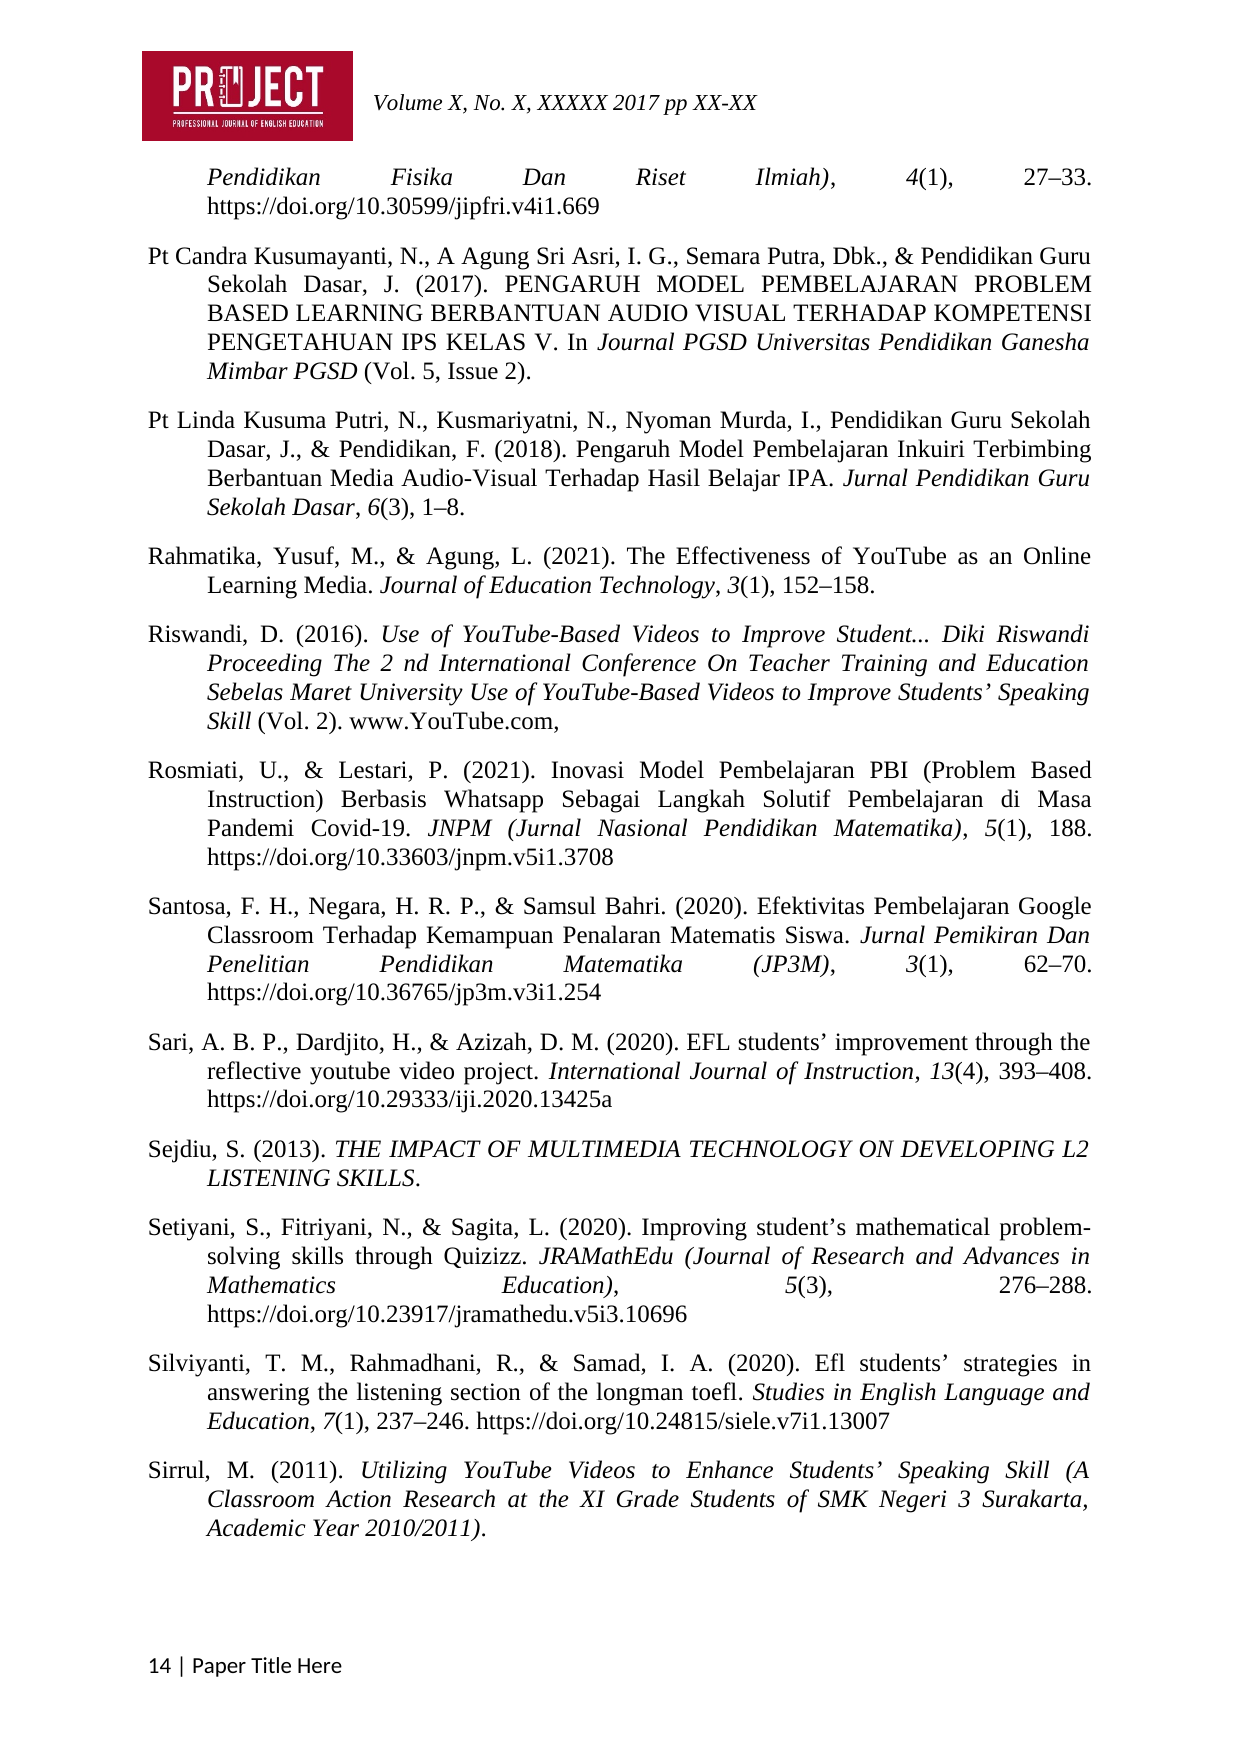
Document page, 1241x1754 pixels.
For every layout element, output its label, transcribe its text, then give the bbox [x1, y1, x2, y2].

text Sirrul, M. (2011). Utilizing YouTube Videos to Enhance Students’ Speaking Skill (A Classroom Action Research at the XI Grade Students of SMK Negeri 3 Surakarta, Academic Year 2010/2011). [148, 1455, 1092, 1542]
text Rosmiati, U., & Lestari, P. (2021). Inovasi Model Pembelajaran PBI (Problem Based Instruction) Berbasis Whatsapp Sebagai Langkah Solutif Pembelajaran di Masa Pandemi Covid-19. JNPM (Jurnal Nasional Pendidikan Matematika), 5(1), 188. https://doi.org/10.33603/jnpm.v5i1.3708 [148, 755, 1092, 870]
text Sejdiu, S. (2013). THE IMPACT OF MULTIMEDIA TECHNOLOGY ON DEVELOPING L2 LISTENING SKILLS. [148, 1134, 1092, 1192]
text Pt Linda Kusuma Putri, N., Kusmariyatni, N., Nyoman Murda, I., Pendidikan Guru Sekolah Dasar, J., & Pendidikan, F. (2018). Pengaruh Model Pembelajaran Inkuiri Terbimbing Berbantuan Media Audio-Visual Terhadap Hasil Belajar IPA. Jurnal Pendidikan Guru Sekolah Dasar, 6(3), 1–8. [148, 405, 1092, 520]
text Pt Candra Kusumayanti, N., A Agung Sri Asri, I. G., Semara Putra, Dbk., & Pendidikan Guru Sekolah Dasar, J. (2017). PENGARUH MODEL PEMBELAJARAN PROBLEM BASED LEARNING BERBANTUAN AUDIO VISUAL TERHADAP KOMPETENSI PENGETAHUAN IPS KELAS V. In Journal PGSD Universitas Pendidikan Ganesha Mimbar PGSD (Vol. 5, Issue 2). [148, 241, 1092, 384]
picture [142, 51, 353, 141]
text Rahmatika, Yusuf, M., & Agung, L. (2021). The Effectiveness of YouTube as an Online Learning Media. Journal of Education Technology, 3(1), 152–158. [148, 541, 1092, 599]
text Sari, A. B. P., Dardjito, H., & Azizah, D. M. (2020). EFL students’ improvement through the reflective youtube video project. International Journal of Instruction, 13(4), 393–408. https://doi.org/10.29333/iji.2020.13425a [148, 1027, 1092, 1113]
text Setiyani, S., Fitriyani, N., & Sagita, L. (2020). Improving student’s mathematical problem-solving skills through Quizizz. JRAMathEdu (Journal of Research and Advances in Mathematics Education), 5(3), 276–288. https://doi.org/10.23917/jramathedu.v5i3.10696 [148, 1212, 1092, 1327]
text Silviyanti, T. M., Rahmadhani, R., & Samad, I. A. (2020). Efl students’ strategies in answering the listening section of the longman toefl. Studies in English Language and Education, 7(1), 237–246. https://doi.org/10.24815/siele.v7i1.13007 [148, 1348, 1092, 1434]
text Santosa, F. H., Negara, H. R. P., & Samsul Bahri. (2020). Efektivitas Pembelajaran Google Classroom Terhadap Kemampuan Penalaran Matematis Siswa. Jurnal Pemikiran Dan Penelitian Pendidikan Matematika (JP3M), 3(1), 62–70. https://doi.org/10.36765/jp3m.v3i1.254 [148, 891, 1092, 1006]
text Riswandi, D. (2016). Use of YouTube-Based Videos to Improve Student... Diki Riswandi Proceeding The 2 nd International Conference On Teacher Training and Education Sebelas Maret University Use of YouTube-Based Videos to Improve Students’ Speaking Skill (Vol. 2). www.YouTube.com, [148, 619, 1092, 734]
